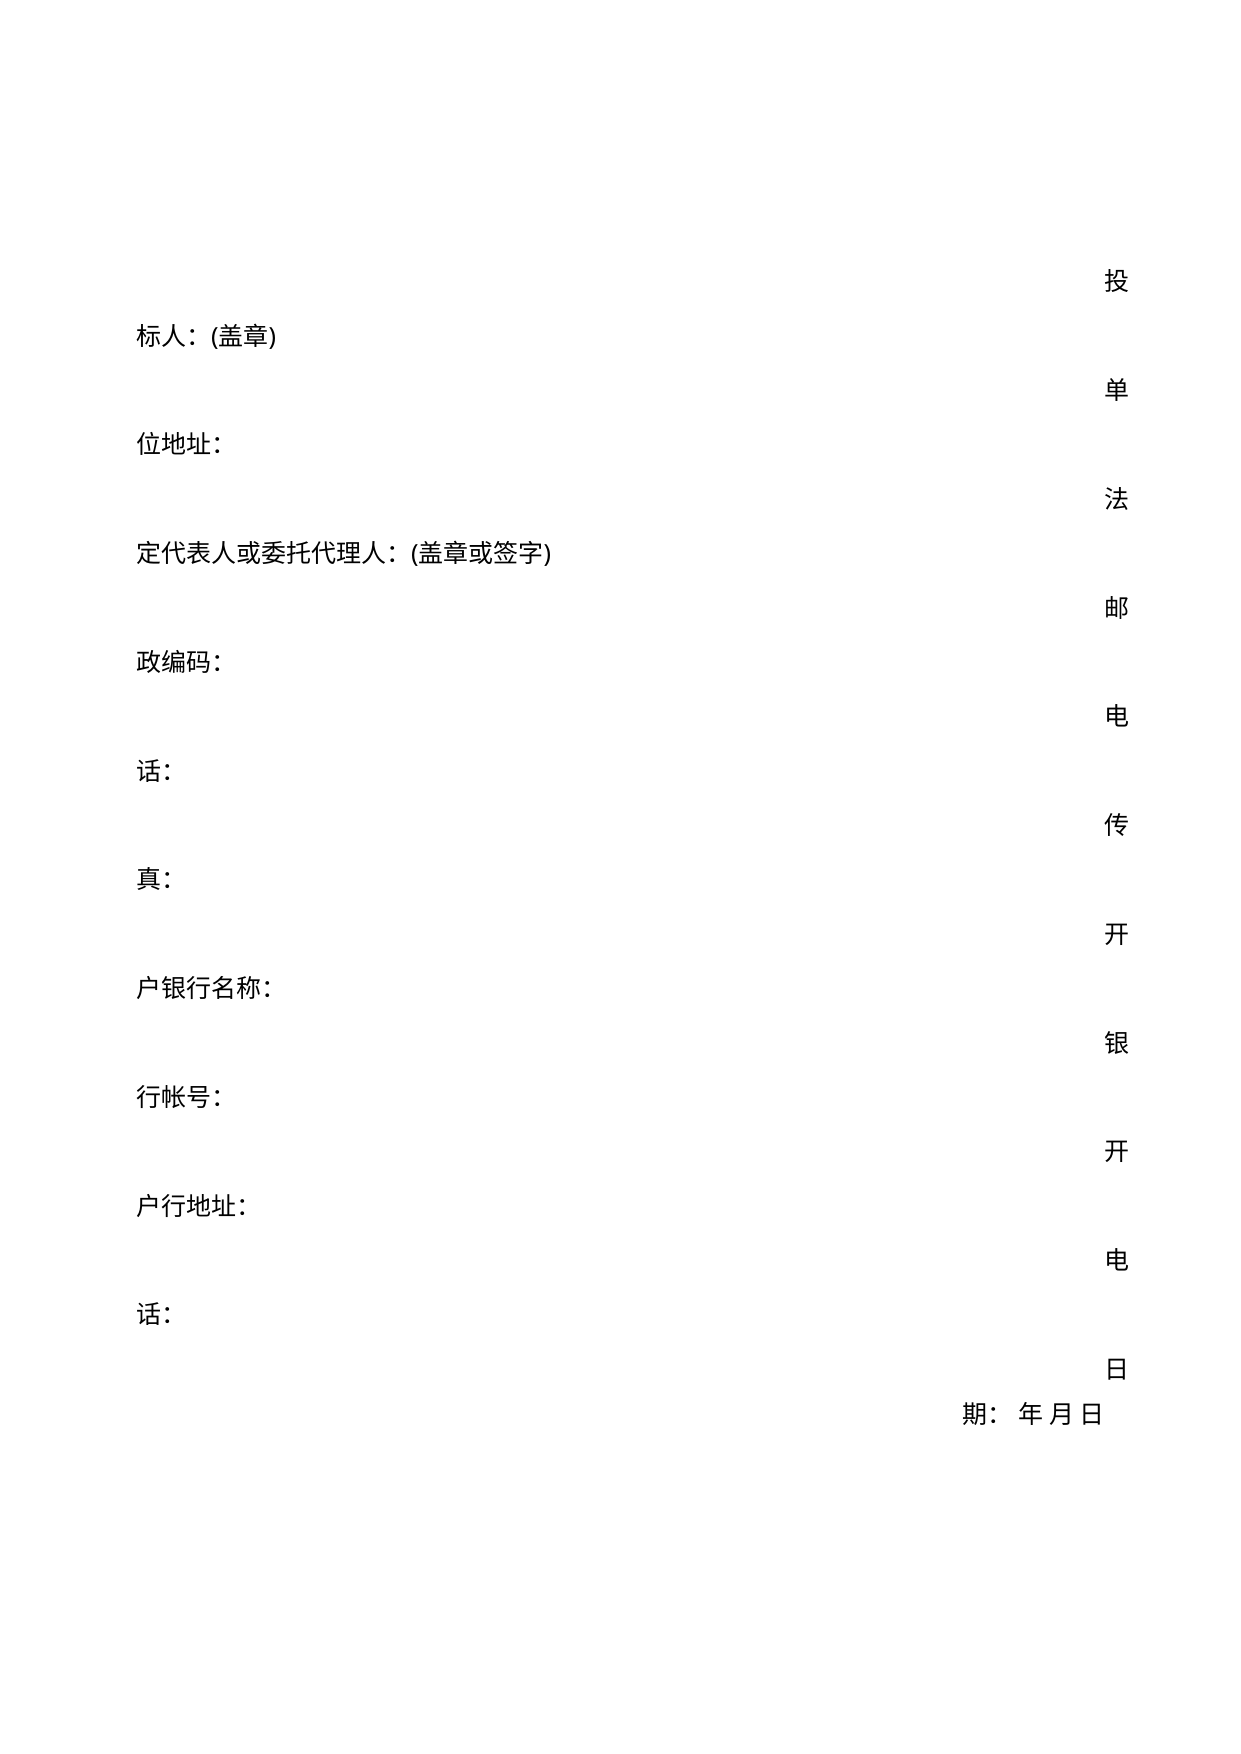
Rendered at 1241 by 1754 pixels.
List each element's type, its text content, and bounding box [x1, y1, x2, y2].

text 单位地址： [136, 371, 1104, 461]
text 开户银行名称： [136, 914, 1104, 1005]
text 传真： [136, 806, 1104, 896]
text 投标人：(盖章) [136, 262, 1104, 352]
text 银行帐号： [136, 1023, 1104, 1114]
text 邮政编码： [136, 588, 1104, 679]
text 电话： [136, 697, 1104, 787]
text 电话： [136, 1241, 1104, 1331]
text 开户行地址： [136, 1132, 1104, 1222]
text 法定代表人或委托代理人：(盖章或签字) [136, 479, 1104, 570]
text 日期： 年 月 日 [136, 1349, 1104, 1431]
